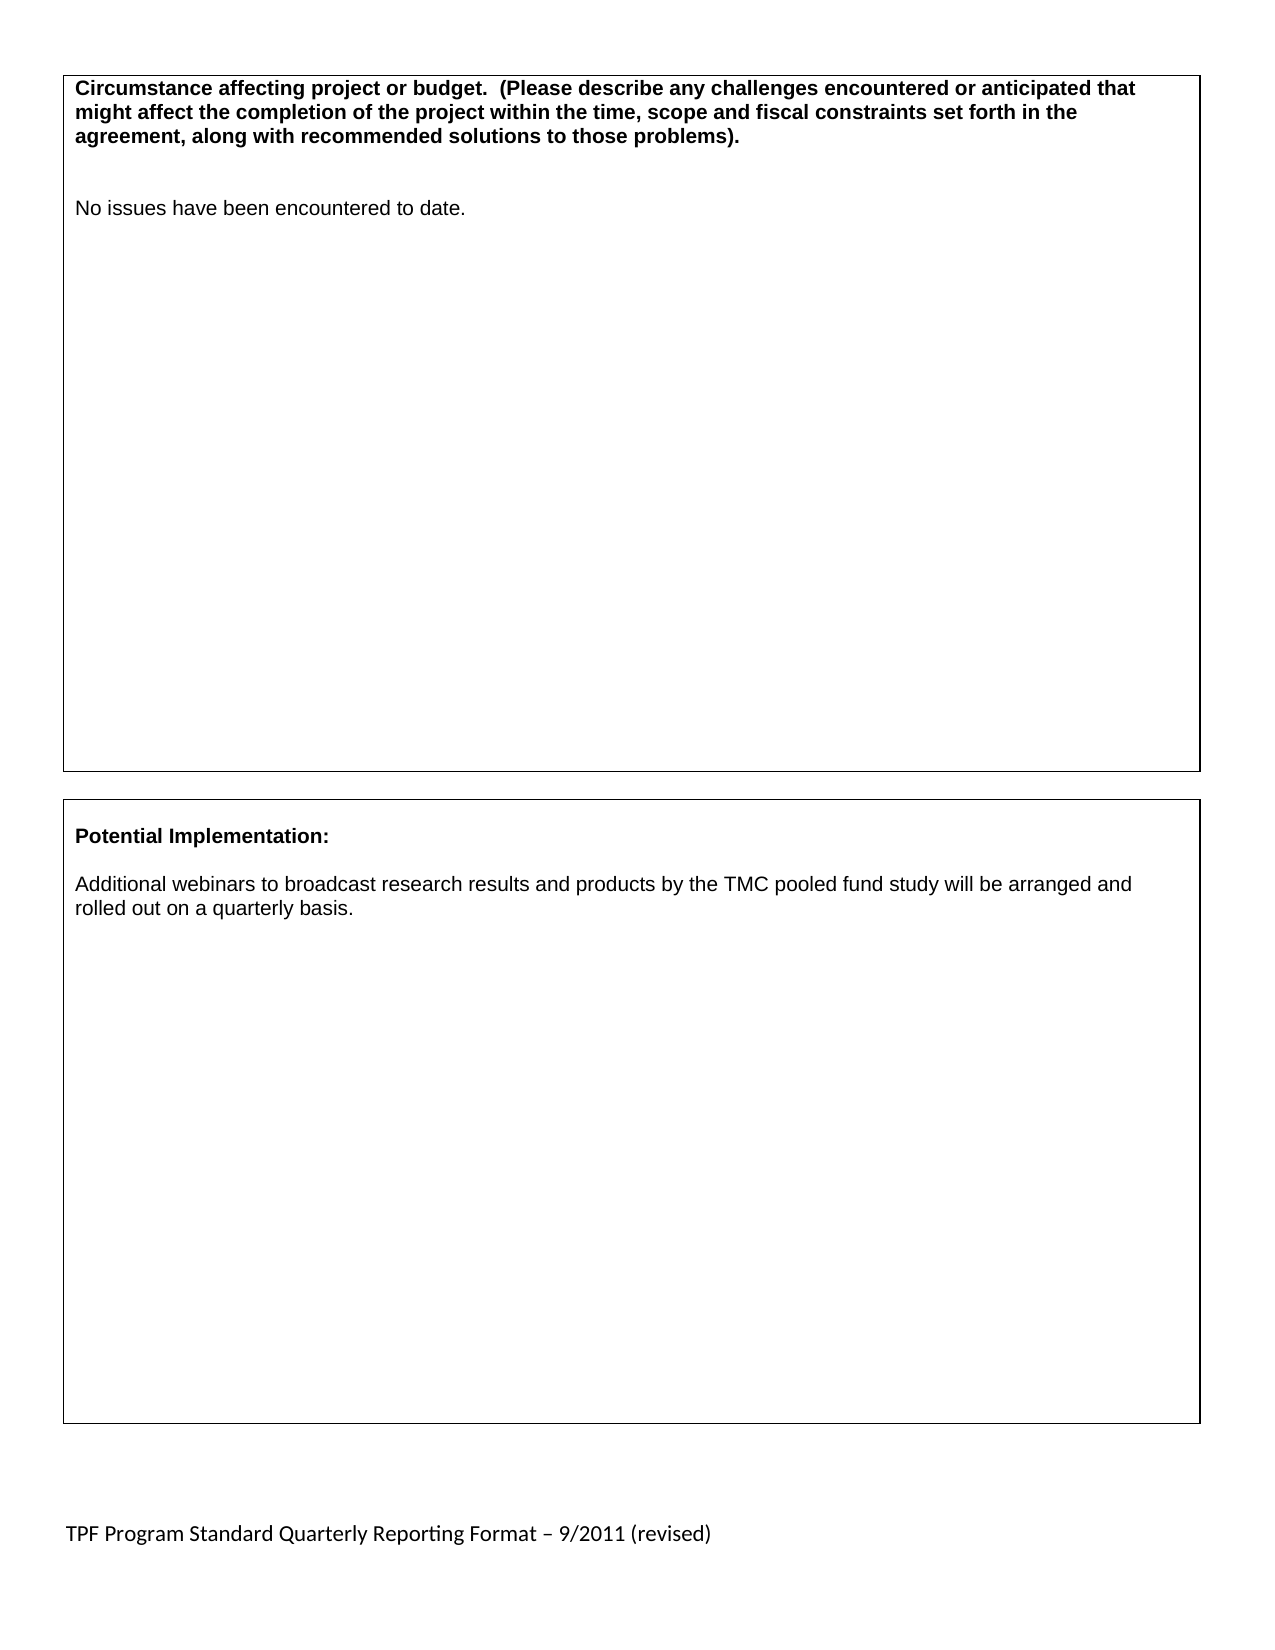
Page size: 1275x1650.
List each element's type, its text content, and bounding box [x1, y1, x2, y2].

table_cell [64, 76, 1199, 771]
table_header Potential Implementation: Additional webinars to broadcast research results and products by the TMC pooled fund study will be arranged and rolled out on a quarterly basis. [64, 800, 1199, 1423]
